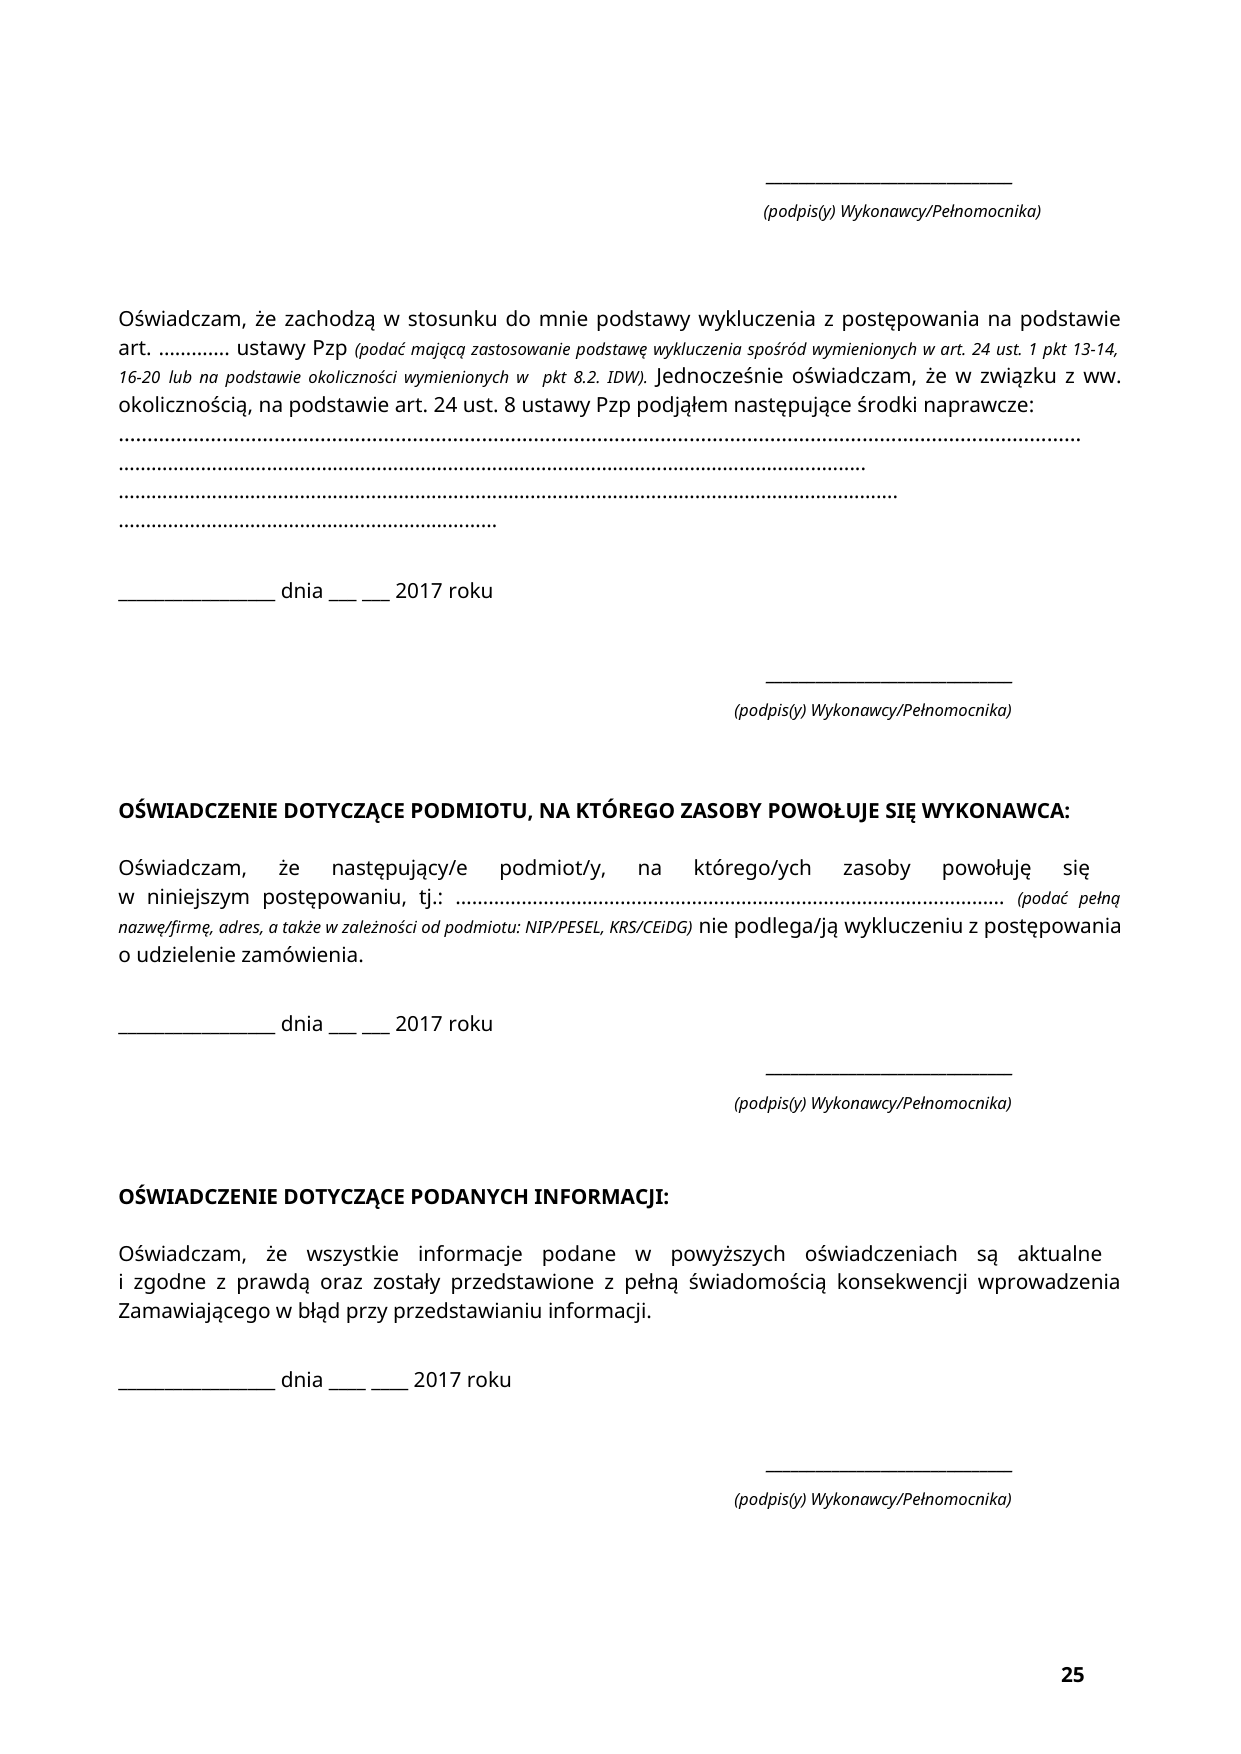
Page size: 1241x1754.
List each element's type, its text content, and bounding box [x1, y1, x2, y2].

text (podpis(y) Wykonawcy/Pełnomocnika) [118, 1488, 1122, 1511]
text Oświadczam, że wszystkie informacje podane w powyższych oświadczeniach są aktualne i zgodne z prawdą oraz zostały przedstawione z pełną świadomością konsekwencji wprowadzenia Zamawiającego w błąd przy przedstawianiu informacji. [118, 1239, 1122, 1324]
text _________________ dnia ___ ___ 2017 roku [118, 576, 1122, 604]
text (podpis(y) Wykonawcy/Pełnomocnika) [118, 1091, 1122, 1114]
text ______________________________ [118, 159, 1122, 187]
text _________________ dnia ____ ____ 2017 roku [118, 1365, 1122, 1394]
text OŚWIADCZENIE DOTYCZĄCE PODMIOTU, NA KTÓREGO ZASOBY POWOŁUJE SIĘ WYKONAWCA: [118, 796, 1122, 825]
text (podpis(y) Wykonawcy/Pełnomocnika) [118, 698, 1122, 721]
text …………………………………………………………………………………………..…………………...........…………………………………………………………………………………………………………………………….…………………………………………………………… [118, 448, 1122, 533]
text Oświadczam, że zachodzą w stosunku do mnie podstawy wykluczenia z postępowania na podstawie art. …………. ustawy Pzp (podać mającą zastosowanie podstawę wykluczenia spośród wymienionych w art. 24 ust. 1 pkt 13-14, 16-20 lub na podstawie okoliczności wymienionych w pkt 8.2. IDW). Jednocześnie oświadczam, że w związku z ww. okolicznością, na podstawie art. 24 ust. 8 ustawy Pzp podjąłem następujące środki naprawcze: [118, 304, 1122, 418]
text ______________________________ [118, 658, 1122, 686]
text ______________________________ [118, 1050, 1122, 1079]
text (podpis(y) Wykonawcy/Pełnomocnika) [118, 200, 1122, 223]
text Oświadczam, że następujący/e podmiot/y, na którego/ych zasoby powołuję się w niniejszym postępowaniu, tj.: ……………………………………………………………….……………………… (podać pełną nazwę/firmę, adres, a także w zależności od podmiotu: NIP/PESEL, KRS/CEiDG) nie podlega/ją wykluczeniu z postępowania o udzielenie zamówienia. [118, 853, 1122, 968]
text ______________________________ [118, 1447, 1122, 1476]
text _________________ dnia ___ ___ 2017 roku [118, 1009, 1122, 1038]
text OŚWIADCZENIE DOTYCZĄCE PODANYCH INFORMACJI: [118, 1182, 1122, 1211]
text …………………………………………………………………………………………………………………………………..……………… [118, 418, 1122, 448]
